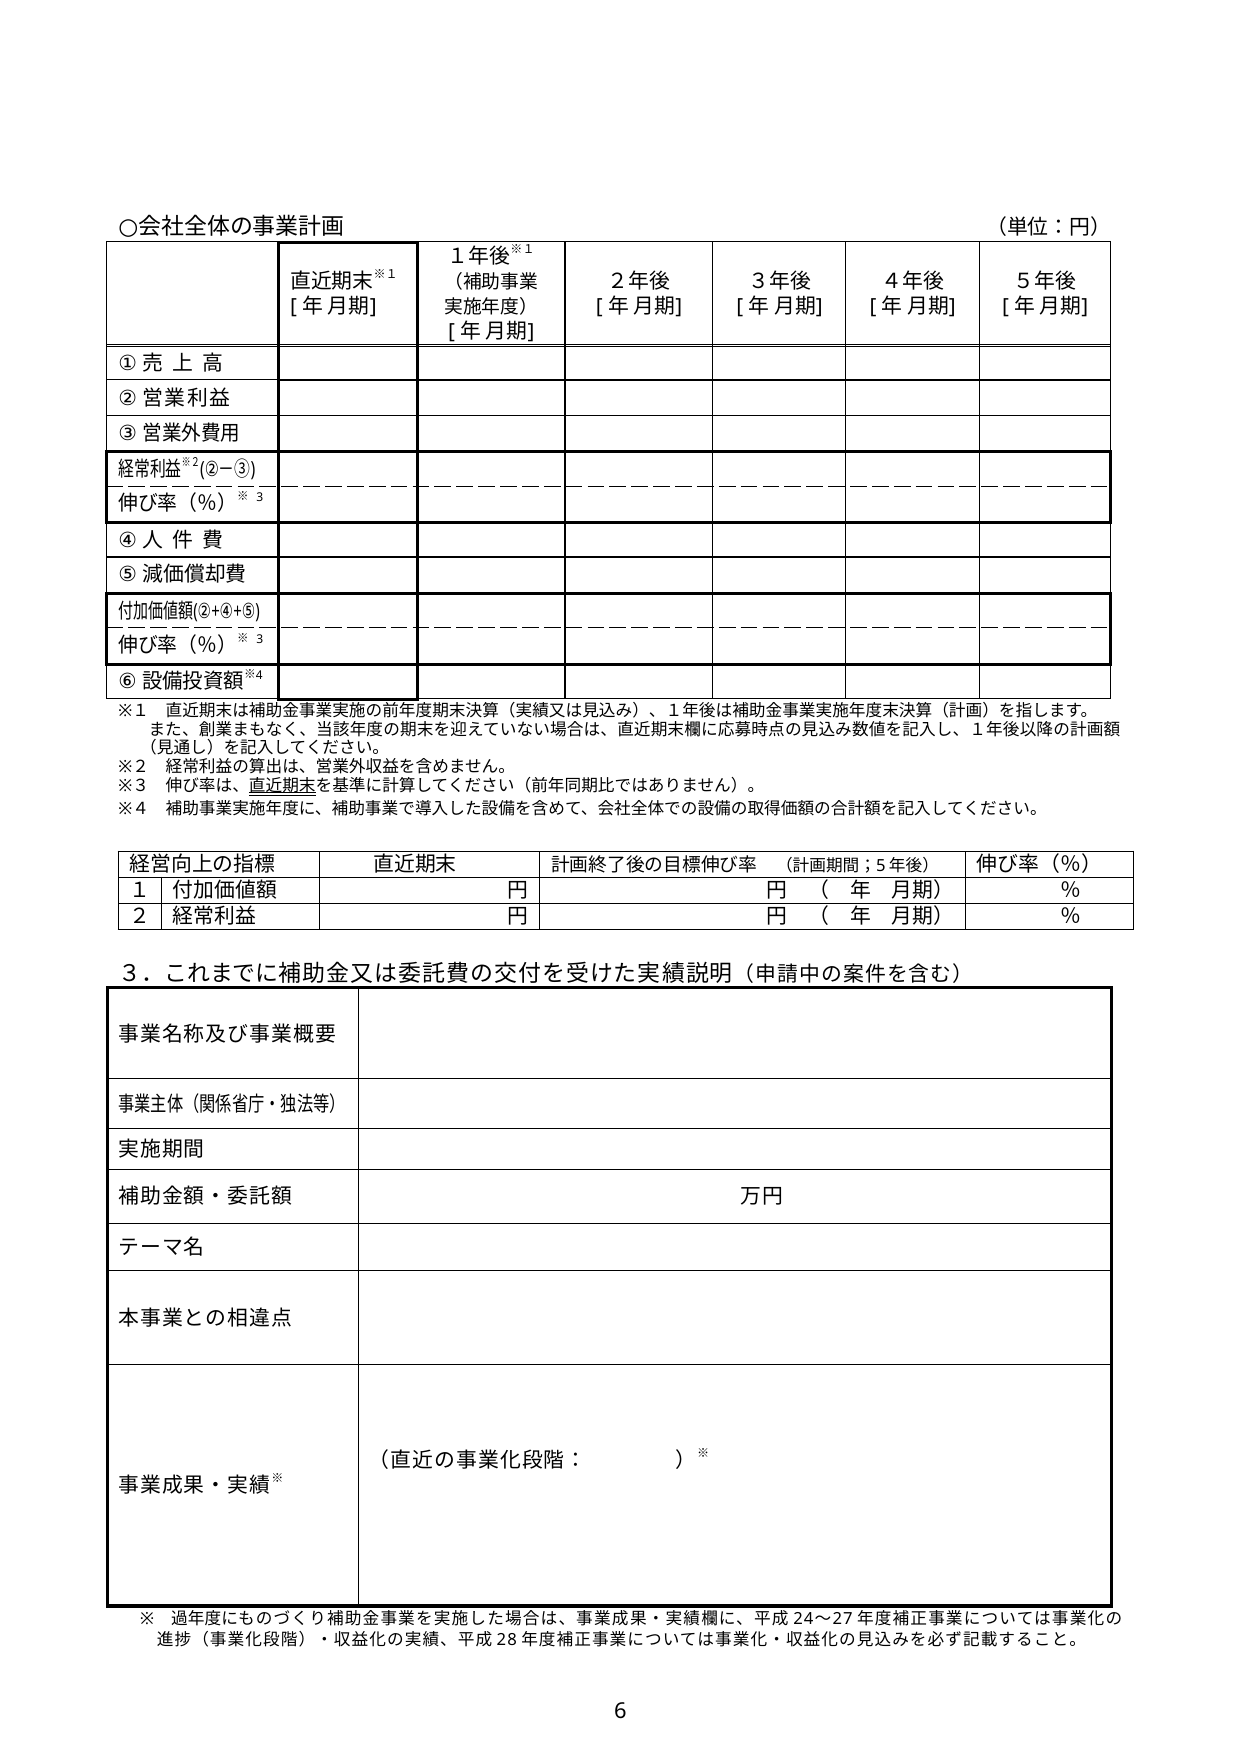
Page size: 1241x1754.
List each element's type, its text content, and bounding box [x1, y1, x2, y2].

table_cell 事業主体（関係省庁・独法等） [109, 1079, 358, 1128]
table_cell ② 営業利益 [107, 380, 277, 415]
text ※２ 経常利益の算出は、営業外収益を含めません。 [118, 757, 1122, 776]
table_cell ④ 人件費 [107, 524, 277, 556]
table_cell （直近の事業化段階： ）※ [359, 1365, 1110, 1604]
table_cell [280, 627, 416, 663]
table_cell [280, 595, 416, 627]
table_cell [419, 416, 564, 450]
table_cell [566, 486, 712, 521]
text ※ 過年度にものづくり補助金事業を実施した場合は、事業成果・実績欄に、平成24～27年度補正事業については事業化の進捗（事業化段階）・収益化の実績、平成28年度補正事業については事業化・収益化の見込みを必ず記載すること。 [140, 1607, 1122, 1649]
table_cell [846, 627, 979, 663]
table_cell [280, 486, 416, 521]
table_cell [566, 666, 712, 698]
table_cell [713, 524, 845, 556]
table_header ２年後 [ 年 月期] [566, 242, 712, 344]
table_cell [419, 486, 564, 521]
table_cell [713, 381, 845, 415]
table_cell [713, 666, 845, 698]
table_cell [280, 666, 416, 698]
table_cell ③ 営業外費用 [107, 416, 277, 450]
table_cell [359, 1079, 1110, 1128]
table_cell [713, 595, 845, 627]
table_cell ① 売上高 [107, 347, 277, 379]
table_cell [419, 381, 564, 415]
table_cell 補助金額・委託額 [109, 1170, 358, 1223]
table_cell [713, 347, 845, 379]
table_cell [846, 453, 979, 486]
text ※３ 伸び率は、直近期末を基準に計算してください（前年同期比ではありません）。 [118, 776, 1122, 795]
table_header ５年後 [ 年 月期] [980, 242, 1110, 344]
table_cell ％ [966, 878, 1133, 903]
table_cell 円 [320, 878, 539, 903]
table_cell [566, 558, 712, 592]
table_header ４年後 [ 年 月期] [846, 242, 979, 344]
table_cell 付加価値額(②+④+⑤) [108, 595, 277, 627]
table_cell [280, 347, 416, 379]
table_cell 万円 [359, 1170, 1110, 1223]
table_cell [980, 595, 1109, 627]
table_cell [280, 524, 416, 556]
text ３．これまでに補助金又は委託費の交付を受けた実績説明（申請中の案件を含む） [118, 961, 1122, 986]
table_cell 本事業との相違点 [109, 1271, 358, 1364]
table_cell 伸び率（％）※3 [108, 486, 277, 521]
table_header ３年後 [ 年 月期] [713, 242, 845, 344]
table_cell [980, 453, 1109, 486]
table_header 経営向上の指標 [119, 852, 319, 877]
table_cell [566, 416, 712, 450]
table_cell [359, 1224, 1110, 1270]
table_cell [419, 595, 564, 627]
table_header [107, 242, 277, 344]
table_cell [846, 381, 979, 415]
table_header 直近期末 [320, 852, 539, 877]
table_cell [280, 381, 416, 415]
table_cell 経常利益※２(②－③) [108, 453, 277, 486]
table_cell [846, 416, 979, 450]
table_cell [713, 486, 845, 521]
table_cell テーマ名 [109, 1224, 358, 1270]
table_cell [980, 558, 1110, 592]
text ※１ 直近期末は補助金事業実施の前年度期末決算（実績又は見込み）、１年後は補助金事業実施年度末決算（計画）を指します。 [118, 701, 1122, 720]
text ※４ 補助事業実施年度に、補助事業で導入した設備を含めて、会社全体での設備の取得価額の合計額を記入してください。 [118, 795, 1122, 819]
table_header 伸び率（％） [966, 852, 1133, 877]
table_cell ⑤ 減価償却費 [107, 558, 277, 592]
table_cell [419, 558, 564, 592]
table_cell [419, 347, 564, 379]
table_cell [566, 347, 712, 379]
table_cell [980, 524, 1110, 556]
table_cell [846, 595, 979, 627]
table_cell [566, 381, 712, 415]
table_cell 実施期間 [109, 1129, 358, 1169]
table_cell [359, 1129, 1110, 1169]
table_cell [846, 524, 979, 556]
table_cell [566, 627, 712, 663]
table_cell 円 （ 年 月期） [540, 878, 965, 903]
table_header 事業名称及び事業概要 [109, 989, 358, 1078]
table_cell [980, 666, 1110, 698]
table_cell [713, 416, 845, 450]
table_cell [419, 453, 564, 486]
table_cell [419, 524, 564, 556]
table_cell [846, 347, 979, 379]
table_cell [280, 416, 416, 450]
table_cell 経常利益 [162, 904, 319, 929]
table_cell [980, 381, 1110, 415]
table_cell [980, 486, 1109, 521]
table_cell [359, 1271, 1110, 1364]
table_cell １ [119, 878, 161, 903]
table_cell [280, 453, 416, 486]
table_cell ％ [966, 904, 1133, 929]
table_cell 事業成果・実績※ [109, 1365, 358, 1604]
table_cell 伸び率（％）※3 [108, 627, 277, 663]
table_cell [980, 416, 1110, 450]
table_cell [846, 486, 979, 521]
table_header 直近期末※１ [ 年 月期] [280, 244, 416, 344]
table_cell [280, 558, 416, 592]
table_cell [980, 347, 1110, 379]
table_cell [419, 666, 564, 698]
table_header [359, 989, 1110, 1078]
table_cell [713, 558, 845, 592]
table_cell 円 [320, 904, 539, 929]
table_header 計画終了後の目標伸び率 （計画期間；5年後） [540, 852, 965, 877]
text ○会社全体の事業計画 （単位：円） [118, 207, 1122, 241]
table_cell [846, 558, 979, 592]
table_cell [566, 524, 712, 556]
table_cell [713, 453, 845, 486]
table_cell [419, 627, 564, 663]
table_cell [713, 627, 845, 663]
table_header １年後※１ （補助事業 実施年度） [ 年 月期] [419, 242, 564, 344]
table_cell 付加価値額 [162, 878, 319, 903]
table_cell [846, 666, 979, 698]
text また、創業まもなく、当該年度の期末を迎えていない場合は、直近期末欄に応募時点の見込み数値を記入し、１年後以降の計画額（見通し）を記入してください。 [140, 720, 1122, 757]
table_cell [566, 595, 712, 627]
table_cell ２ [119, 904, 161, 929]
table_cell [566, 453, 712, 486]
table_cell 円 （ 年 月期） [540, 904, 965, 929]
table_cell ⑥ 設備投資額※4 [107, 666, 277, 698]
table_cell [980, 627, 1109, 663]
